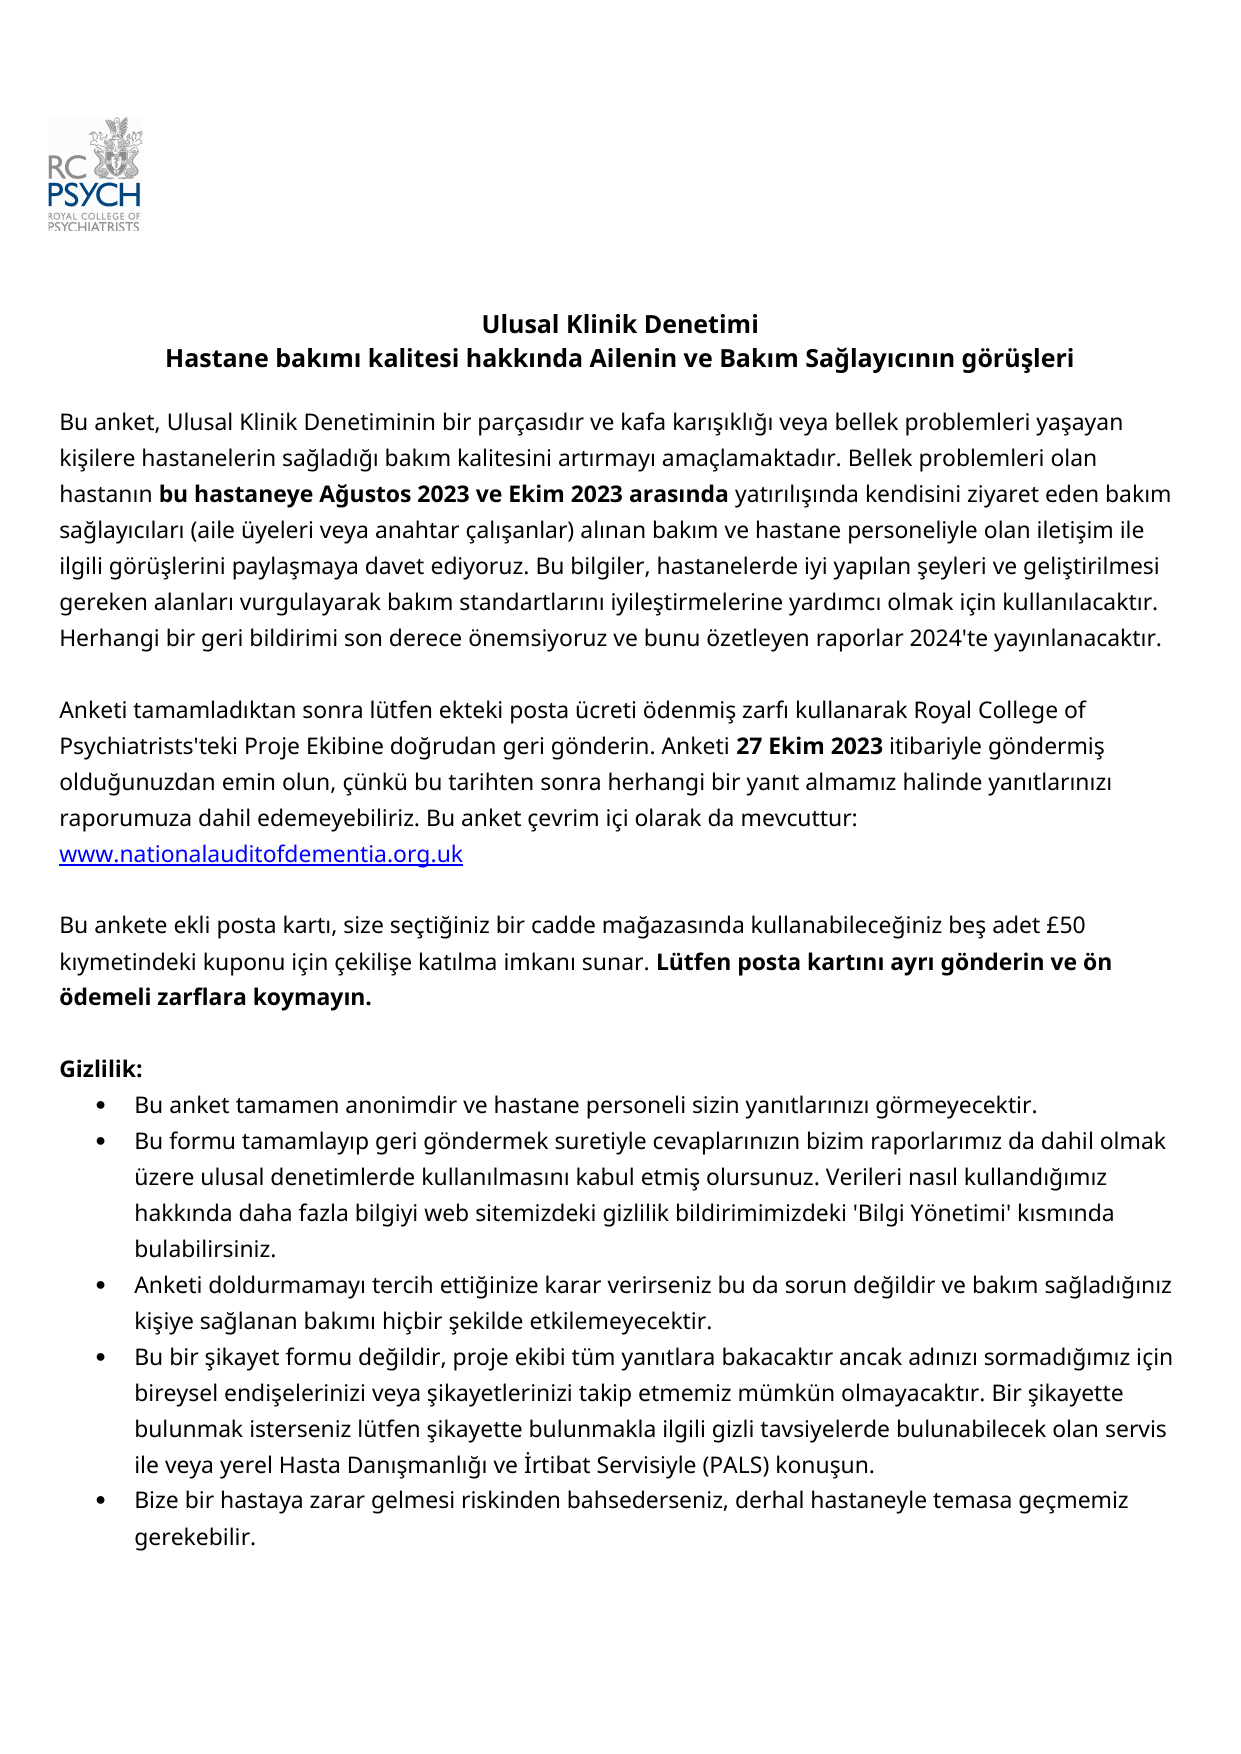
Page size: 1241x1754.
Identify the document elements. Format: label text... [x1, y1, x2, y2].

list Anketi doldurmamayı tercih ettiğinize karar verirseniz bu da sorun değildir ve bakım sağladığınız kişiye sağlanan bakımı hiçbir şekilde etkilemeyecektir. [97, 1269, 1181, 1336]
picture [48, 117, 143, 230]
list Bu formu tamamlayıp geri göndermek suretiyle cevaplarınızın bizim raporlarımız da dahil olmak üzere ulusal denetimlerde kullanılmasını kabul etmiş olursunuz. Verileri nasıl kullandığımız hakkında daha fazla bilgiyi web sitemizdeki gizlilik bildirimimizdeki 'Bilgi Yönetimi' kısmında bulabilirsiniz. [97, 1125, 1187, 1264]
text Bu anket, Ulusal Klinik Denetiminin bir parçasıdır ve kafa karışıklığı veya bellek problemleri yaşayan kişilere hastanelerin sağladığı bakım kalitesini artırmayı amaçlamaktadır. Bellek problemleri olan hastanın bu hastaneye Ağustos 2023 ve Ekim 2023 arasında yatırılışında kendisini ziyaret eden bakım sağlayıcıları (aile üyeleri veya anahtar çalışanlar) alınan bakım ve hastane personeliyle olan iletişim ile ilgili görüşlerini paylaşmaya davet ediyoruz. Bu bilgiler, hastanelerde iyi yapılan şeyleri ve geliştirilmesi gereken alanları vurgulayarak bakım standartlarını iyileştirmelerine yardımcı olmak için kullanılacaktır. Herhangi bir geri bildirimi son derece önemsiyoruz ve bunu özetleyen raporlar 2024'te yayınlanacaktır. [59, 406, 1181, 653]
text Anketi tamamladıktan sonra lütfen ekteki posta ücreti ödenmiş zarfı kullanarak Royal College of Psychiatrists'teki Proje Ekibine doğrudan geri gönderin. Anketi 27 Ekim 2023 itibariyle göndermiş olduğunuzdan emin olun, çünkü bu tarihten sonra herhangi bir yanıt almamız halinde yanıtlarınızı raporumuza dahil edemeyebiliriz. Bu anket çevrim içi olarak da mevcuttur: www.nationalauditofdementia.org.uk [59, 694, 1187, 869]
text Bu ankete ekli posta kartı, size seçtiğiniz bir cadde mağazasında kullanabileceğiniz beş adet £50 kıymetindeki kuponu için çekilişe katılma imkanı sunar. Lütfen posta kartını ayrı gönderin ve ön ödemeli zarflara koymayın. [59, 909, 1187, 1013]
text Hastane bakımı kalitesi hakkında Ailenin ve Bakım Sağlayıcının görüşleri [59, 341, 1181, 375]
list Bu bir şikayet formu değildir, proje ekibi tüm yanıtlara bakacaktır ancak adınızı sormadığımız için bireysel endişelerinizi veya şikayetlerinizi takip etmemiz mümkün olmayacaktır. Bir şikayette bulunmak isterseniz lütfen şikayette bulunmakla ilgili gizli tavsiyelerde bulunabilecek olan servis ile veya yerel Hasta Danışmanlığı ve İrtibat Servisiyle (PALS) konuşun. [97, 1341, 1181, 1480]
text Gizlilik: [59, 1053, 1187, 1084]
list Bu anket tamamen anonimdir ve hastane personeli sizin yanıtlarınızı görmeyecektir. [97, 1089, 1187, 1120]
text Ulusal Klinik Denetimi [59, 307, 1181, 341]
list Bize bir hastaya zarar gelmesi riskinden bahsederseniz, derhal hastaneyle temasa geçmemiz gerekebilir. [97, 1484, 1181, 1552]
